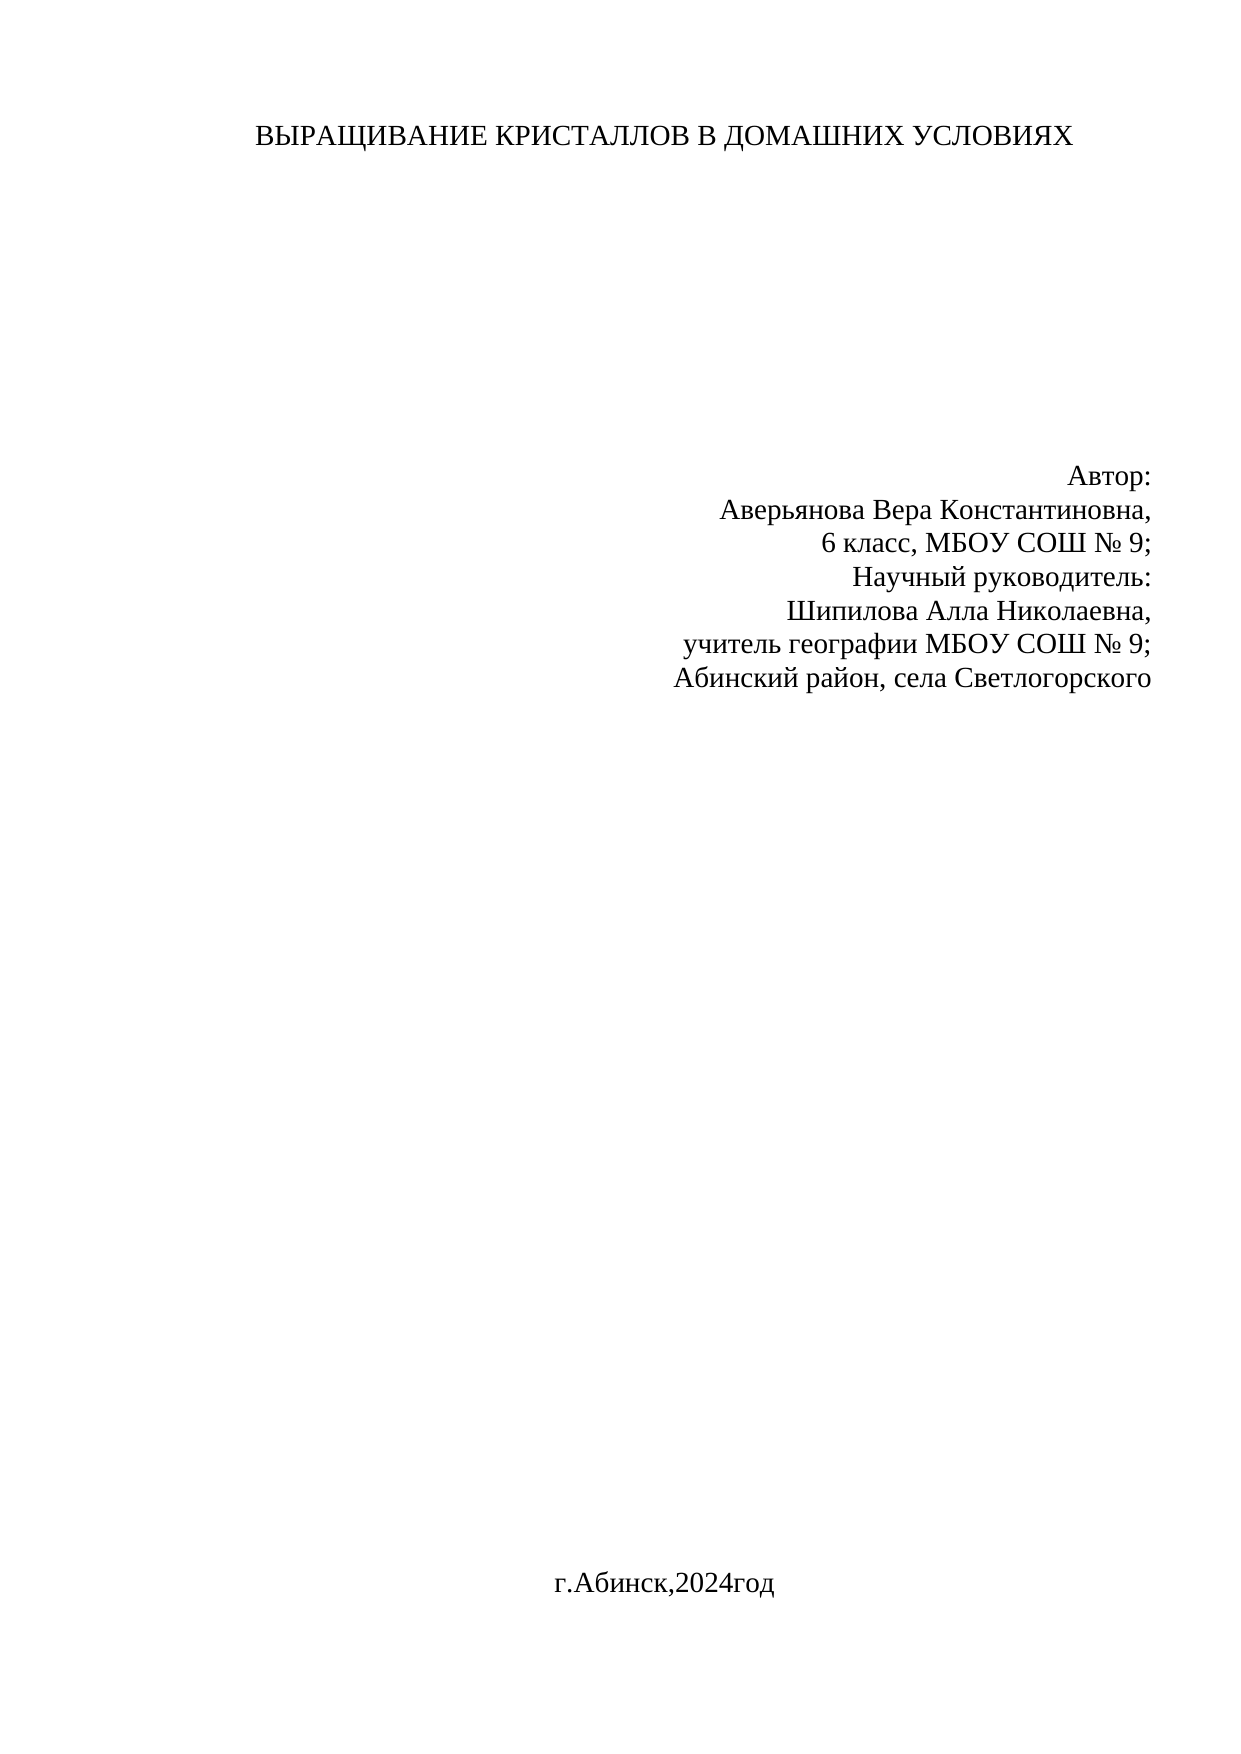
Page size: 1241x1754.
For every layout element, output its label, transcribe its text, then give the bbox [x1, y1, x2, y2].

text ВЫРАЩИВАНИЕ КРИСТАЛЛОВ В ДОМАШНИХ УСЛОВИЯХ [177, 118, 1152, 152]
text Автор: [177, 458, 1152, 492]
text 6 класс, МБОУ СОШ № 9; [177, 526, 1152, 559]
text учитель географии МБОУ СОШ № 9; [177, 626, 1152, 660]
text Научный руководитель: [177, 559, 1152, 593]
text г.Абинск,2024год [177, 1565, 1152, 1599]
text Аверьянова Вера Константиновна, [177, 492, 1152, 526]
text Шипилова Алла Николаевна, [177, 593, 1152, 626]
text Абинский район, села Светлогорского [177, 660, 1152, 693]
